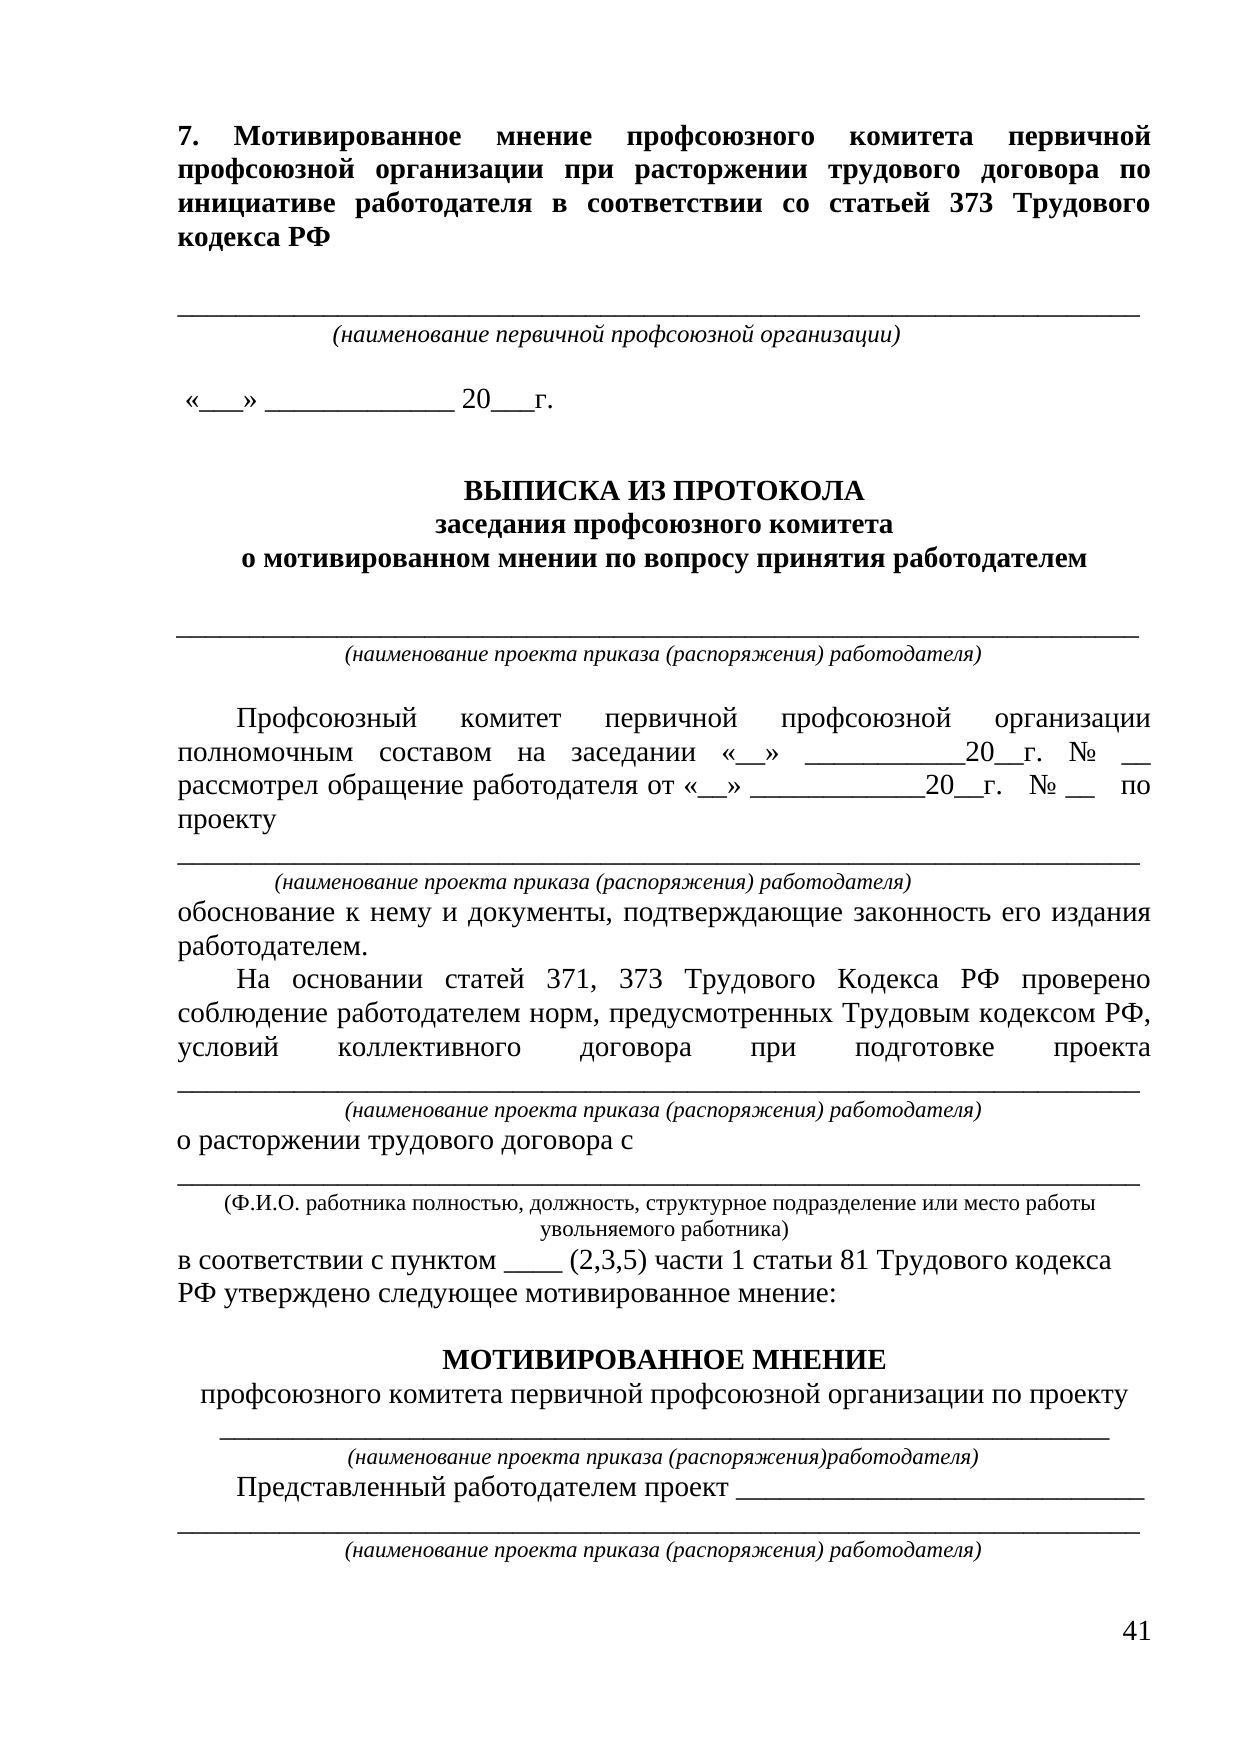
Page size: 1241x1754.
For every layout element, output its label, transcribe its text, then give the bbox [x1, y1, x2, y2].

text «___» _____________ 20___г. [177, 382, 1152, 415]
text в соответствии с пунктом ____ (2,3,5) части 1 статьи 81 Трудового кодекса РФ утверждено следующее мотивированное мнение: [177, 1242, 1152, 1309]
text Представленный работодателем проект ____________________________ [177, 1469, 1152, 1503]
text МОТИВИРОВАННОЕ МНЕНИЕ [177, 1342, 1152, 1376]
text обоснование к нему и документы, подтверждающие законность его издания работодателем. [177, 894, 1152, 962]
text о мотивированном мнении по вопросу принятия работодателем [177, 540, 1152, 573]
text о расторжении трудового договора с __________________________________________________________________ [169, 1122, 1152, 1189]
text __________________________________________________________________ [176, 607, 1152, 641]
text __________________________________________________________________ [177, 834, 1152, 868]
text __________________________________________________________________ [177, 286, 1152, 319]
text ВЫПИСКА ИЗ ПРОТОКОЛА [177, 473, 1152, 506]
text (наименование первичной профсоюзной организации) [177, 319, 1152, 348]
text заседания профсоюзного комитета [177, 506, 1152, 540]
subtitle 7. Мотивированное мнение профсоюзного комитета первичной профсоюзной организации при расторжении трудового договора по инициативе работодателя в соответствии со статьей 373 Трудового кодекса РФ [177, 118, 1152, 252]
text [177, 1503, 1152, 1537]
text (Ф.И.О. работника полностью, должность, структурное подразделение или место работы увольняемого работника) [169, 1189, 1152, 1242]
text Профсоюзный комитет первичной профсоюзной организации полномочным составом на заседании «__» ___________20__г. № __ рассмотрел обращение работодателя от «__» ____________20__г. № __ по проекту [177, 700, 1152, 834]
text (наименование проекта приказа (распоряжения) работодателя) [177, 1096, 1152, 1122]
text _____________________________________________________________ [177, 1409, 1152, 1443]
text (наименование проекта приказа (распоряжения) работодателя) [177, 868, 1152, 894]
text (наименование проекта приказа (распоряжения)работодателя) [177, 1443, 1152, 1469]
text профсоюзного комитета первичной профсоюзной организации по проекту [177, 1376, 1152, 1409]
text (наименование проекта приказа (распоряжения) работодателя) [177, 1537, 1152, 1563]
text (наименование проекта приказа (распоряжения) работодателя) [177, 641, 1152, 667]
text На основании статей 371, 373 Трудового Кодекса РФ проверено соблюдение работодателем норм, предусмотренных Трудовым кодексом РФ, условий коллективного договора при подготовке проекта __________________________________________________________________ [177, 962, 1152, 1096]
